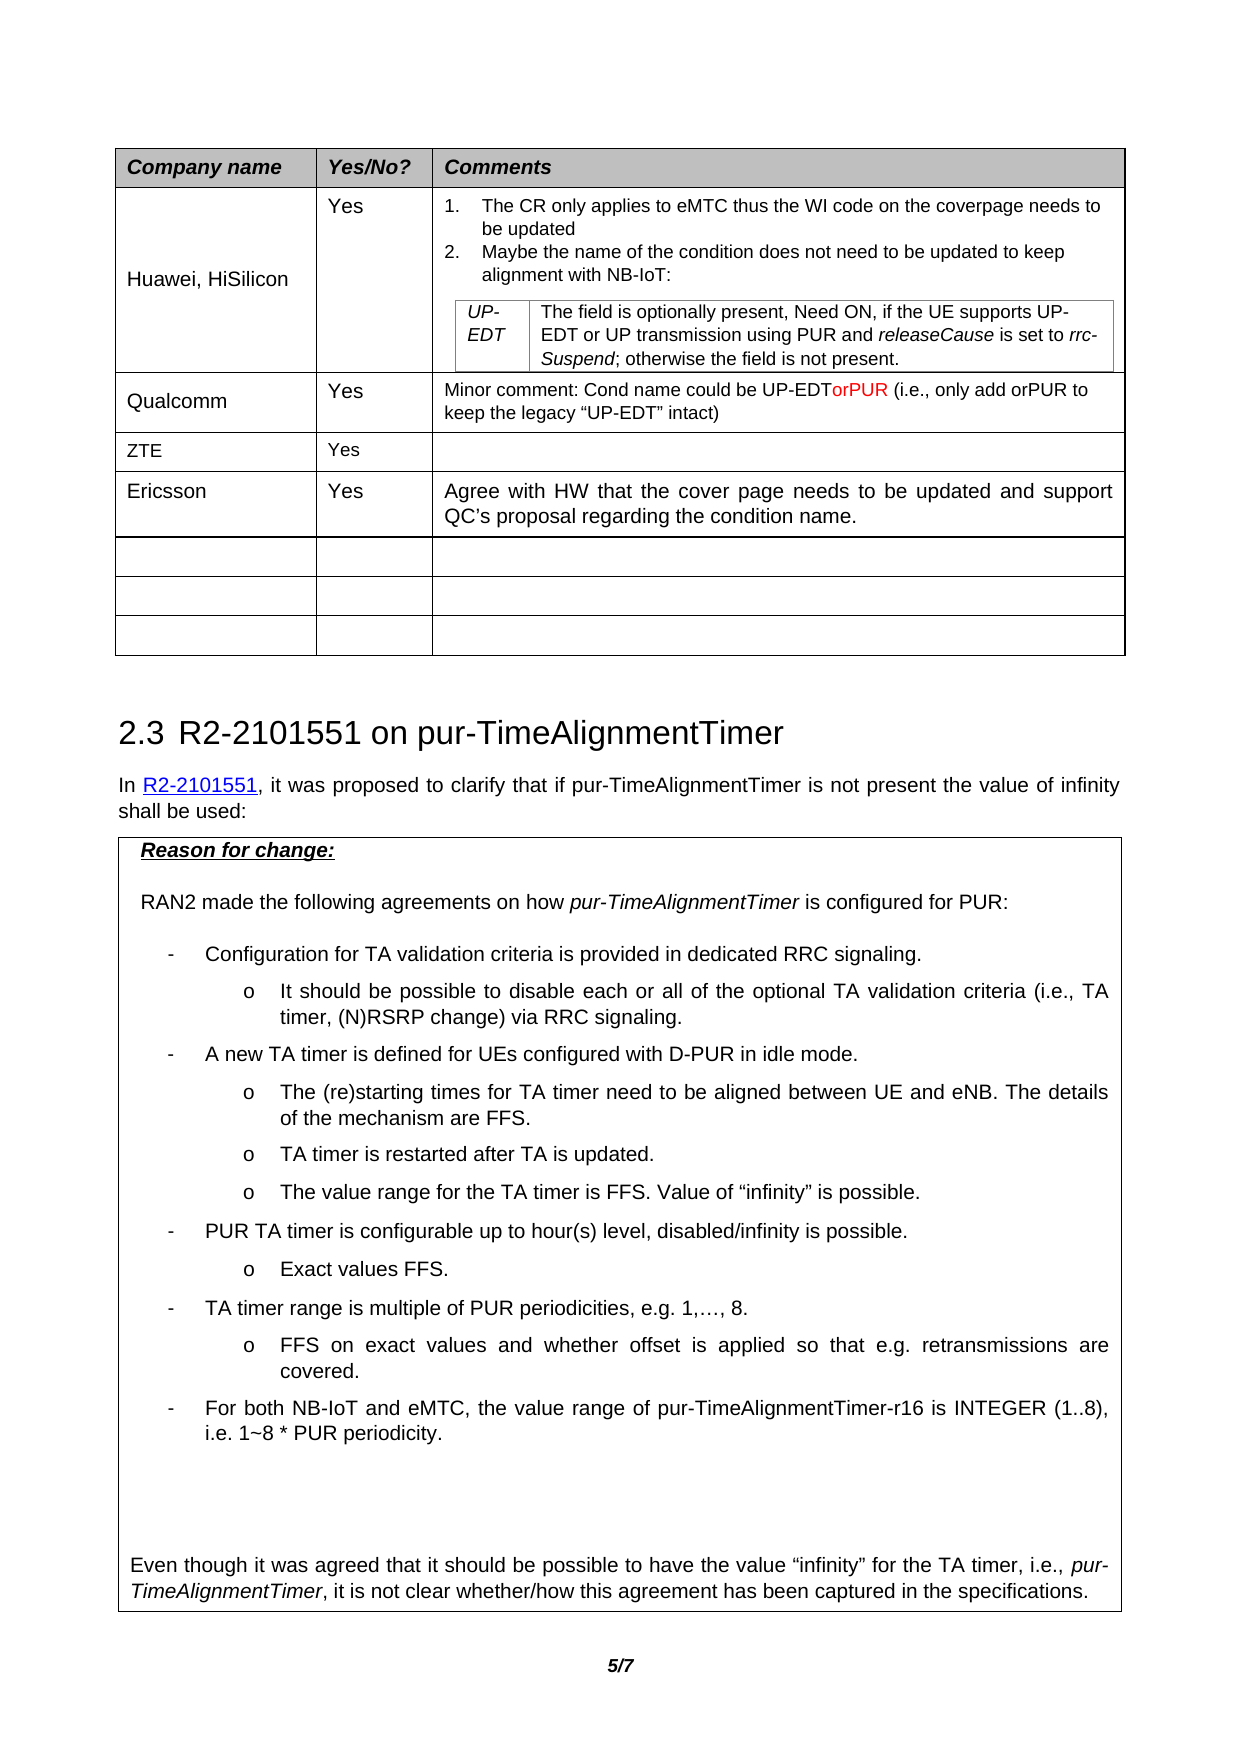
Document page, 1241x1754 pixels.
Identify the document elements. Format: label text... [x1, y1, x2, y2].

table_cell [116, 577, 316, 615]
table_cell The CR only applies to eMTC thus the WI code on the coverpage needs to be updated Maybe the name of the condition does not need to be updated to keep alignment with NB-IoT: [433, 188, 1124, 372]
table_cell [317, 577, 432, 615]
table_cell Minor comment: Cond name could be UP-EDTorPUR (i.e., only add orPUR to keep the legacy “UP-EDT” intact) [433, 373, 1124, 432]
table_cell [116, 538, 316, 576]
table_cell [433, 433, 1124, 471]
table_header Yes/No? [317, 149, 432, 187]
table_cell [433, 577, 1124, 615]
table_cell Agree with HW that the cover page needs to be updated and support QC’s proposal regarding the condition name. [433, 472, 1124, 536]
table_cell Yes [317, 433, 432, 471]
table_cell Huawei, HiSilicon [116, 188, 316, 372]
table_cell [116, 616, 316, 654]
table_cell Yes [317, 472, 432, 536]
table_cell [317, 616, 432, 654]
table_cell Ericsson [116, 472, 316, 536]
table_cell Yes [317, 188, 432, 372]
table_header Comments [433, 149, 1124, 187]
subtitle R2-2101551 on pur-TimeAlignmentTimer [118, 713, 1122, 751]
table_cell [317, 538, 432, 576]
table_header Reason for change: RAN2 made the following agreements on how pur-TimeAlignmentTimer is configured for PUR: Configuration for TA validation criteria is provided in dedicated RRC signaling. It should be possible to disable each or all of the optional TA validation criteria (i.e., TA timer, (N)RSRP change) via RRC signaling. A new TA timer is defined for UEs configured with D-PUR in idle mode. The (re)starting times for TA timer need to be aligned between UE and eNB. The details of the mechanism are FFS. TA timer is restarted after TA is updated. The value range for the TA timer is FFS. Value of “infinity” is possible. PUR TA timer is configurable up to hour(s) level, disabled/infinity is possible. Exact values FFS. TA timer range is multiple of PUR periodicities, e.g. 1,…, 8. FFS on exact values and whether offset is applied so that e.g. retransmissions are covered. For both NB-IoT and eMTC, the value range of pur-TimeAlignmentTimer-r16 is INTEGER (1..8), i.e. 1~8 * PUR periodicity. Even though it was agreed that it should be possible to have the value “infinity” for the TA timer, i.e., pur-TimeAlignmentTimer, it is not clear whether/how this agreement has been captured in the specifications. [119, 838, 1121, 1611]
table_cell ZTE [116, 433, 316, 471]
table_header Company name [116, 149, 316, 187]
table_cell Yes [317, 373, 432, 432]
table_cell [433, 538, 1124, 576]
table_cell [433, 616, 1124, 654]
table_cell Qualcomm [116, 373, 316, 432]
text In R2-2101551, it was proposed to clarify that if pur-TimeAlignmentTimer is not present the value of infinity shall be used: [118, 773, 1122, 823]
